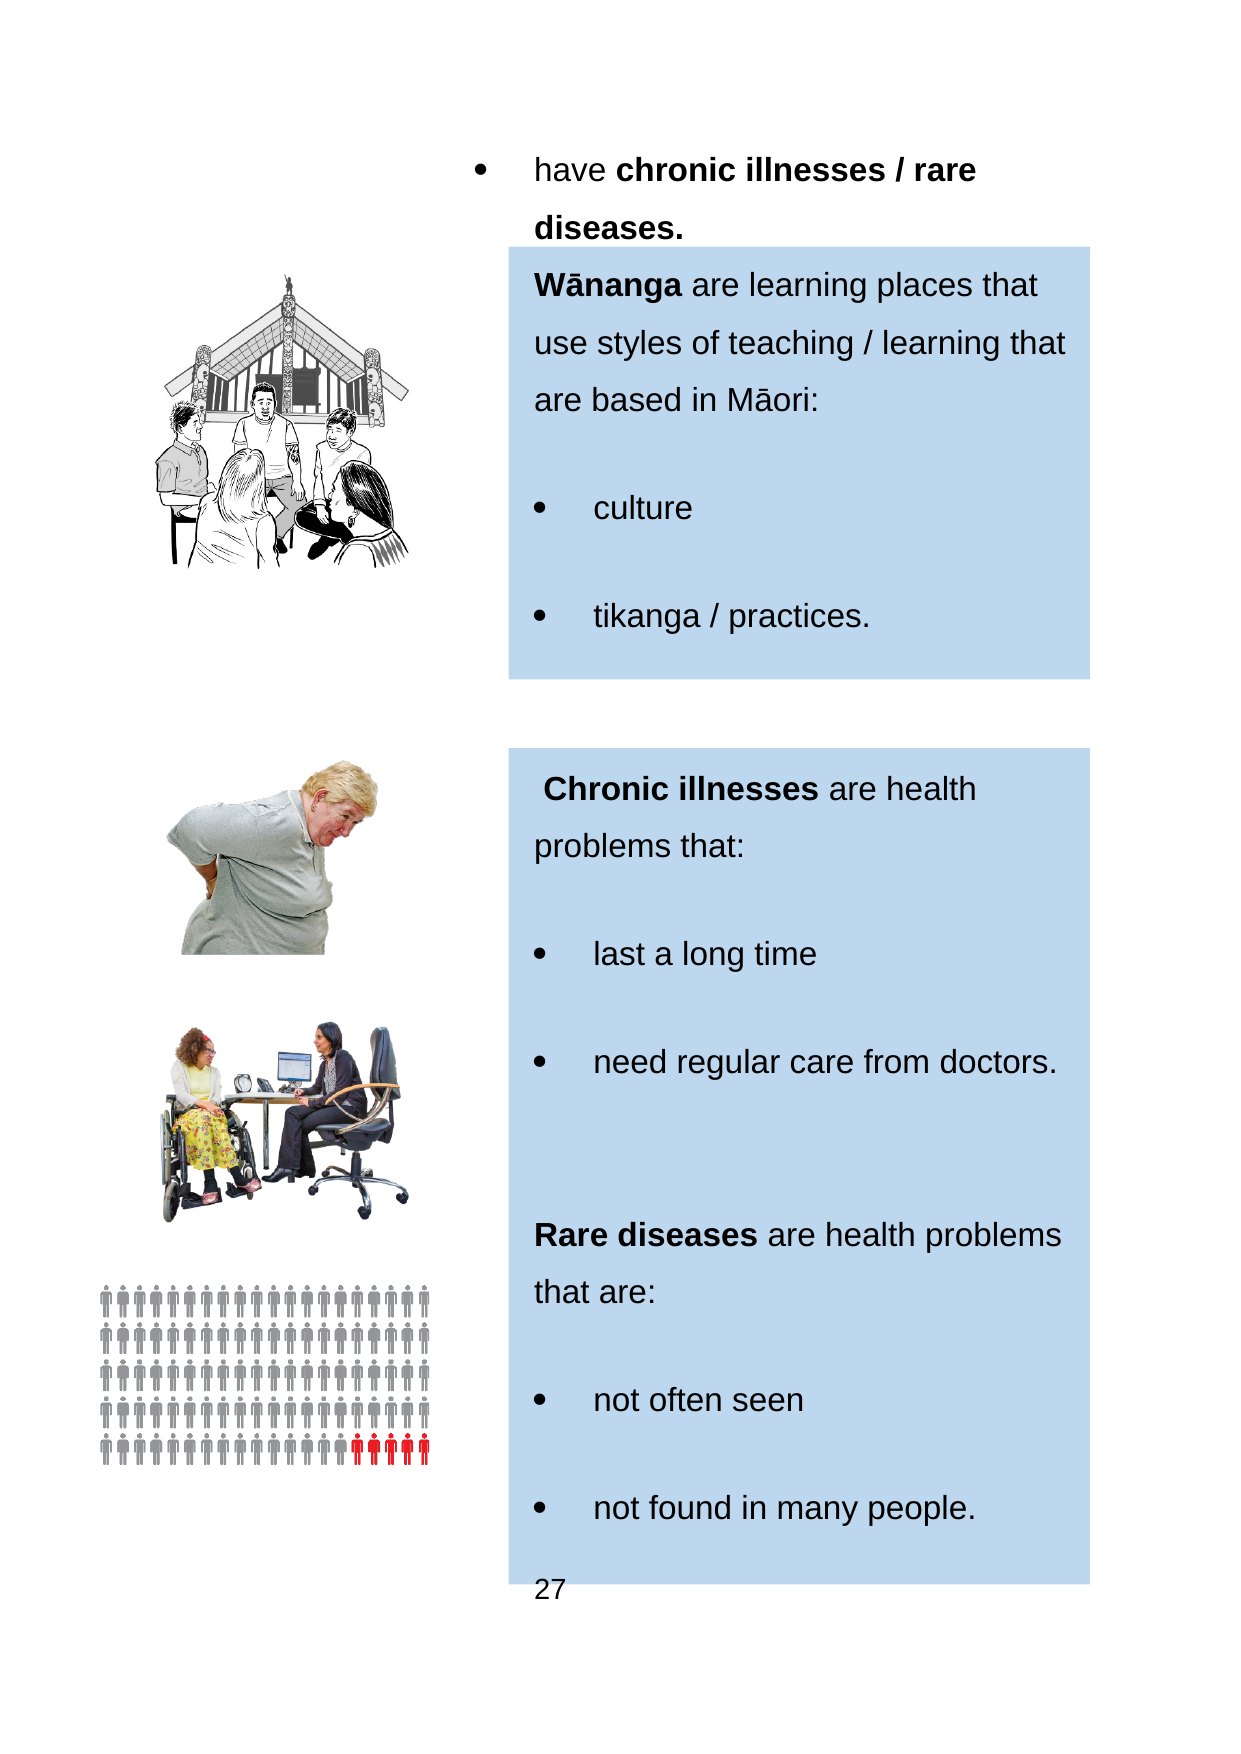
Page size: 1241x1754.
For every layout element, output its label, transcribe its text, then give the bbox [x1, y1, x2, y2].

picture [100, 1285, 430, 1465]
list culture [534, 488, 1090, 527]
list need regular care from doctors. [534, 1042, 1090, 1081]
list last a long time [534, 934, 1090, 973]
list not often seen [534, 1380, 1090, 1419]
picture [162, 747, 383, 968]
picture [150, 990, 413, 1253]
list tikanga / practices. [534, 596, 1090, 634]
list not found in many people. [534, 1488, 1090, 1527]
picture [150, 268, 413, 573]
text Wānanga are learning places that use styles of teaching / learning that are based in Māori: [534, 265, 1090, 419]
text Chronic illnesses are health problems that: [534, 769, 1090, 865]
list have chronic illnesses / rare diseases. [475, 150, 1021, 246]
text Rare diseases are health problems that are: [534, 1215, 1090, 1311]
